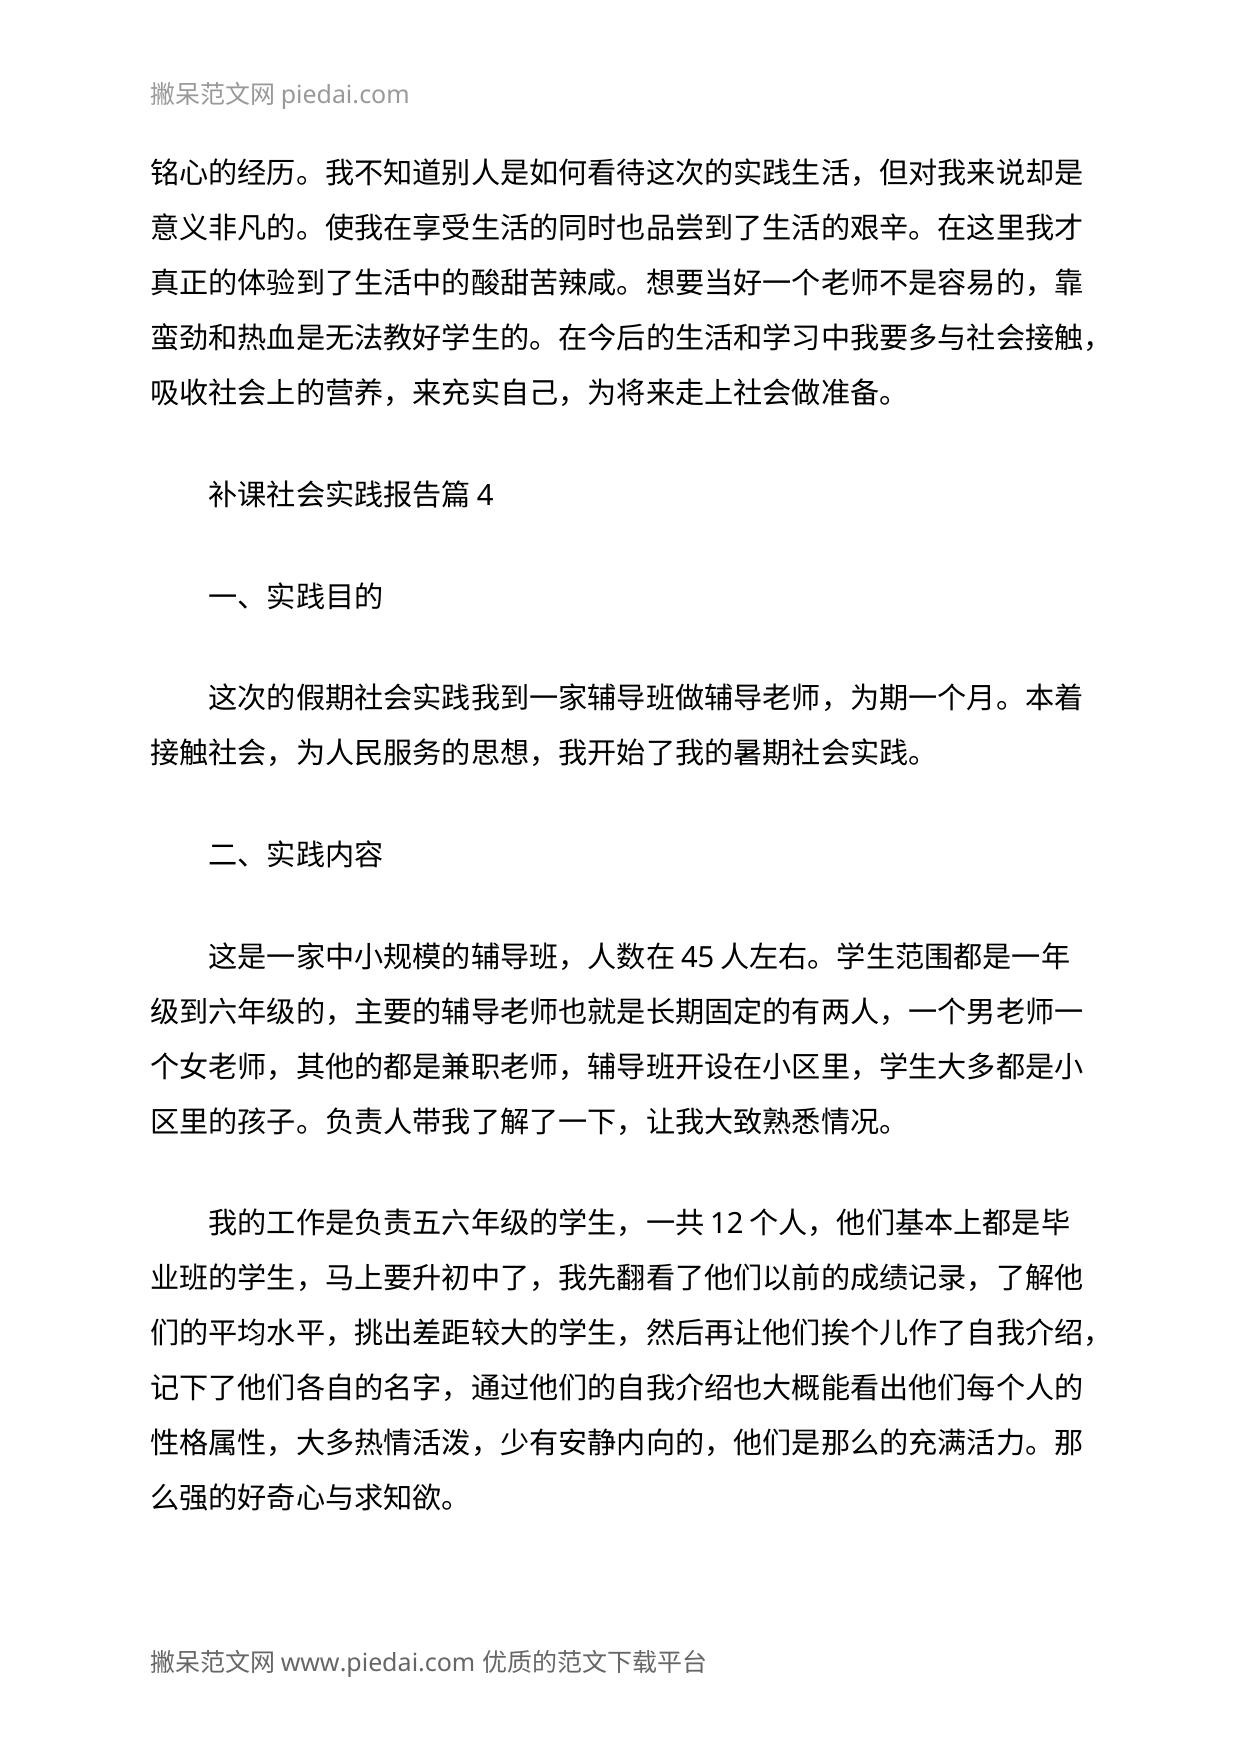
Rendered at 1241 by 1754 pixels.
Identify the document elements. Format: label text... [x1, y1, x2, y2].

text 我的工作是负责五六年级的学生，一共12个人，他们基本上都是毕业班的学生，马上要升初中了，我先翻看了他们以前的成绩记录，了解他们的平均水平，挑出差距较大的学生，然后再让他们挨个儿作了自我介绍，记下了他们各自的名字，通过他们的自我介绍也大概能看出他们每个人的性格属性，大多热情活泼，少有安静内向的，他们是那么的充满活力。那么强的好奇心与求知欲。 [150, 1200, 1090, 1517]
text 二、实践内容 [150, 832, 1090, 874]
text 这是一家中小规模的辅导班，人数在45人左右。学生范围都是一年级到六年级的，主要的辅导老师也就是长期固定的有两人，一个男老师一个女老师，其他的都是兼职老师，辅导班开设在小区里，学生大多都是小区里的孩子。负责人带我了解了一下，让我大致熟悉情况。 [150, 933, 1090, 1141]
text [150, 150, 1090, 412]
text 这次的假期社会实践我到一家辅导班做辅导老师，为期一个月。本着接触社会，为人民服务的思想，我开始了我的暑期社会实践。 [150, 675, 1090, 772]
text 一、实践目的 [150, 573, 1090, 616]
text 补课社会实践报告篇4 [150, 471, 1090, 514]
